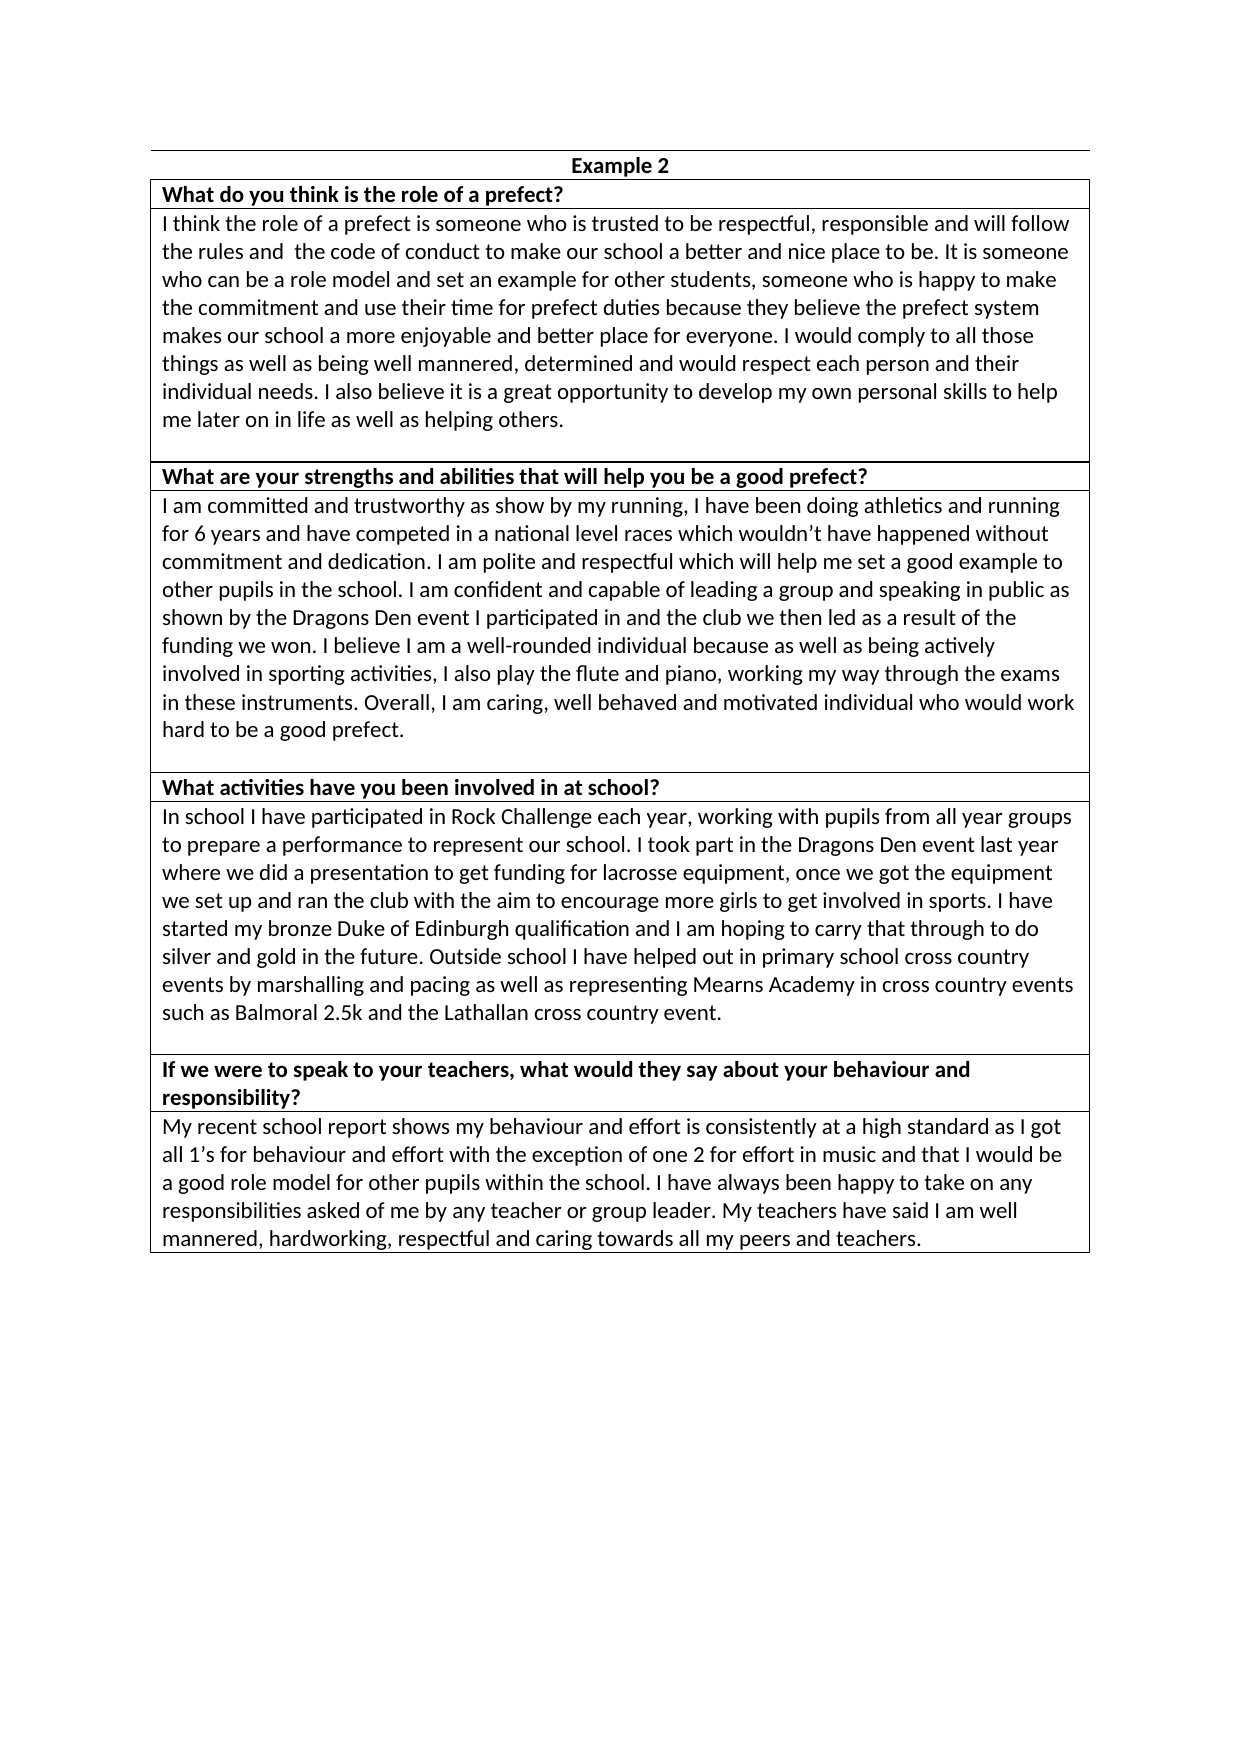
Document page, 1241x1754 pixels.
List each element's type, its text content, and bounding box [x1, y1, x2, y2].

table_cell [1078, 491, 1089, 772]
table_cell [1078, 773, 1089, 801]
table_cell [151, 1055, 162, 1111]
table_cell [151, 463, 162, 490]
table_header Example 2 [151, 151, 1090, 179]
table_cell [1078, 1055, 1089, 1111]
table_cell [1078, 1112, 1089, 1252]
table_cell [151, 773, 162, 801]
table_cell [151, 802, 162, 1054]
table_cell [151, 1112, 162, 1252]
table_cell What do you think is the role of a prefect? [151, 180, 1089, 208]
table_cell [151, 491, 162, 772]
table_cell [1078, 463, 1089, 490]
table_cell I think the role of a prefect is someone who is trusted to be respectful, responsible and will follow the rules and the code of conduct to make our school a better and nice place to be. It is someone who can be a role model and set an example for other students, someone who is happy to make the commitment and use their time for prefect duties because they believe the prefect system makes our school a more enjoyable and better place for everyone. I would comply to all those things as well as being well mannered, determined and would respect each person and their individual needs. I also believe it is a great opportunity to develop my own personal skills to help me later on in life as well as helping others. [151, 209, 1089, 461]
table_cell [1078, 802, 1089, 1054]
